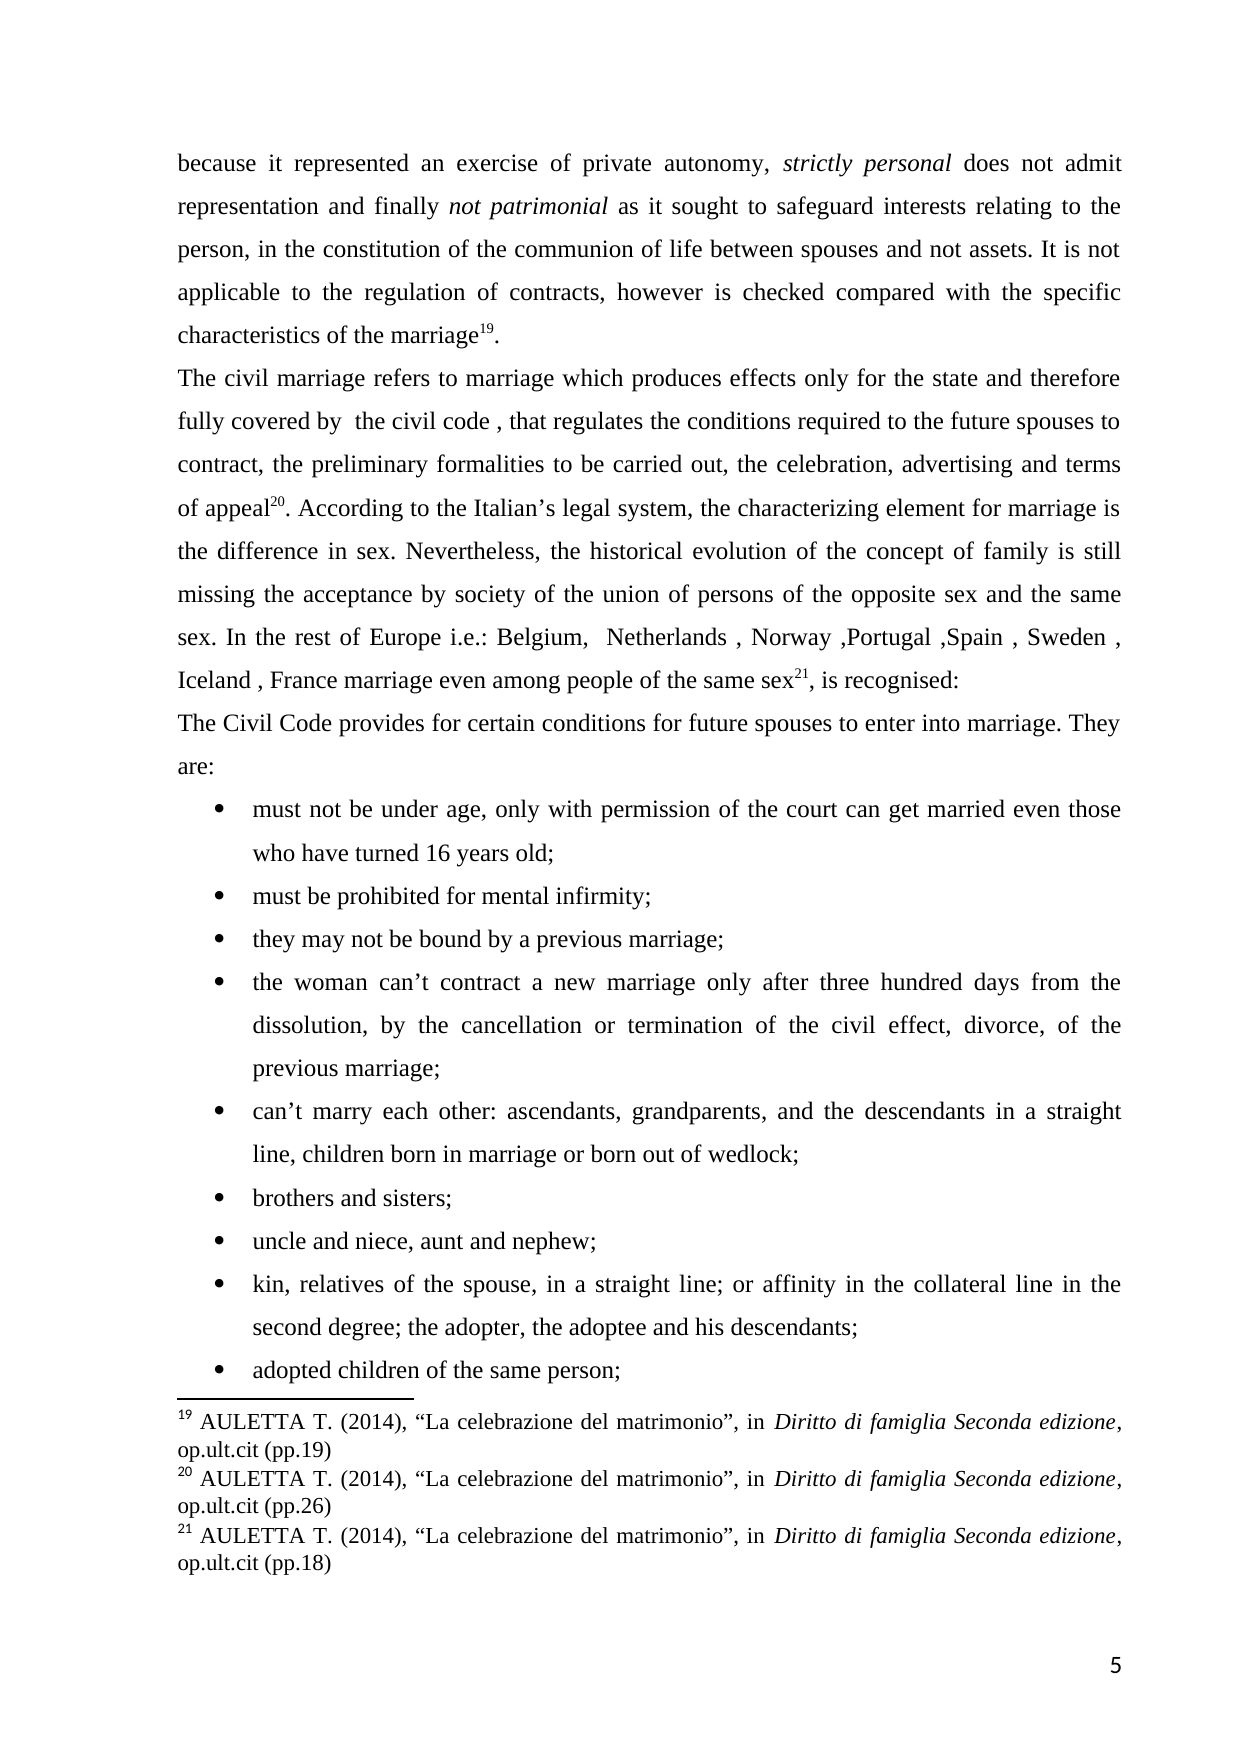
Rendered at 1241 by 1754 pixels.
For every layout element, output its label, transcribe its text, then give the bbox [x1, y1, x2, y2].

list must be prohibited for mental infirmity; [215, 881, 1122, 909]
list they may not be bound by a previous marriage; [215, 924, 1122, 953]
text The Civil Code provides for certain conditions for future spouses to enter into marriage. They are: [177, 708, 1122, 780]
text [177, 148, 1122, 349]
list can’t marry each other: ascendants, grandparents, and the descendants in a straight line, children born in marriage or born out of wedlock; [215, 1096, 1122, 1168]
list uncle and niece, aunt and nephew; [215, 1226, 1122, 1254]
list brothers and sisters; [215, 1183, 1122, 1211]
text The civil marriage refers to marriage which produces effects only for the state and therefore fully covered by the civil code , that regulates the conditions required to the future spouses to contract, the preliminary formalities to be carried out, the celebration, advertising and terms of appeal. According to the Italian’s legal system, the characterizing element for marriage is the difference in sex. Nevertheless, the historical evolution of the concept of family is still missing the acceptance by society of the union of persons of the opposite sex and the same sex. In the rest of Europe i.e.: Belgium, Netherlands , Norway ,Portugal ,Spain , Sweden , Iceland , France marriage even among people of the same sex, is recognised: [177, 363, 1122, 694]
list kin, relatives of the spouse, in a straight line; or affinity in the collateral line in the second degree; the adopter, the adoptee and his descendants; [215, 1269, 1122, 1341]
list the woman can’t contract a new marriage only after three hundred days from the dissolution, by the cancellation or termination of the civil effect, divorce, of the previous marriage; [215, 967, 1122, 1082]
list adopted children of the same person; [215, 1355, 1122, 1384]
list must not be under age, only with permission of the court can get married even those who have turned 16 years old; [215, 794, 1122, 866]
